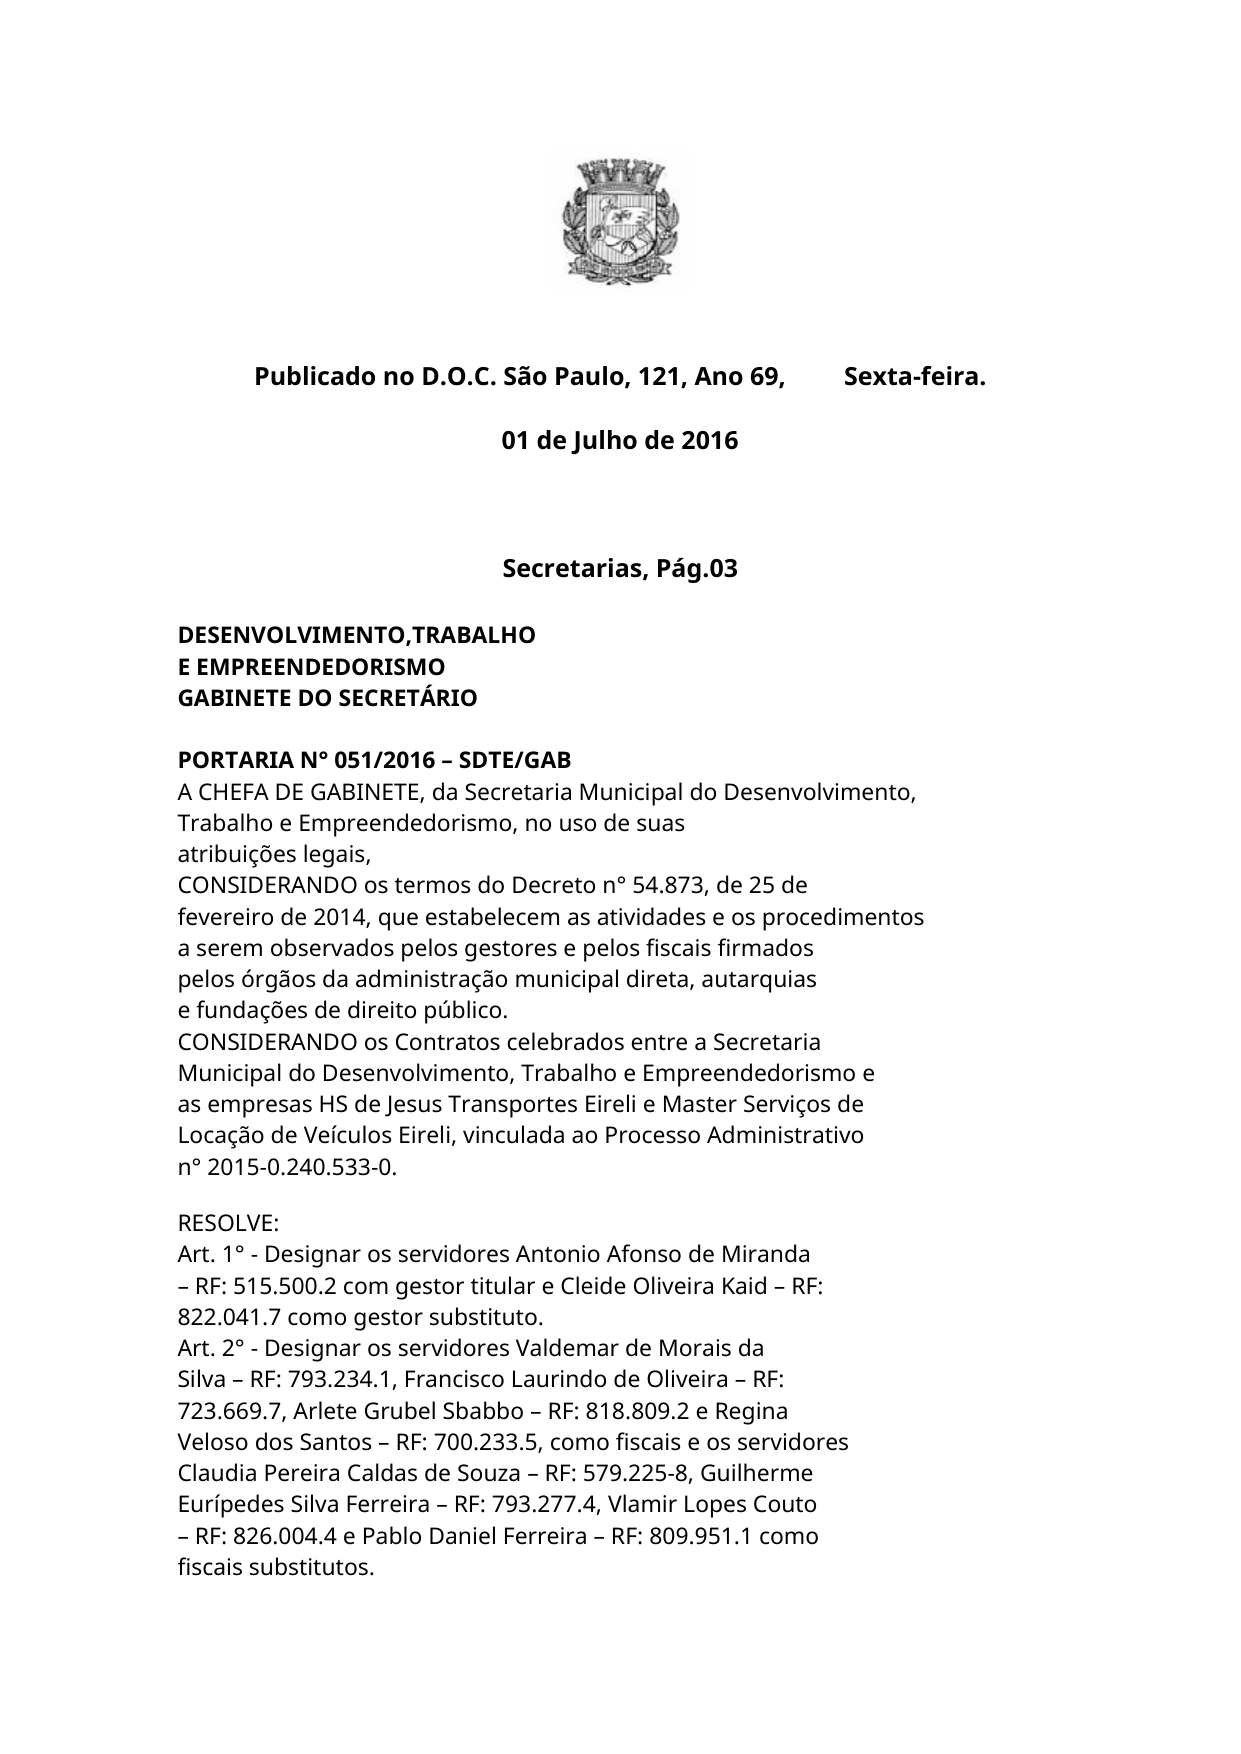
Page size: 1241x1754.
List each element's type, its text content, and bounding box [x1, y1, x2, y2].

text Silva – RF: 793.234.1, Francisco Laurindo de Oliveira – RF: [177, 1363, 1063, 1395]
text Publicado no D.O.C. São Paulo, 121, Ano 69, Sexta-feira. [177, 359, 1063, 393]
text CONSIDERANDO os termos do Decreto n° 54.873, de 25 de [177, 869, 1063, 900]
picture [548, 147, 692, 292]
text E EMPREENDEDORISMO [177, 650, 1063, 682]
text DESENVOLVIMENTO,TRABALHO [177, 619, 1063, 650]
text 723.669.7, Arlete Grubel Sbabbo – RF: 818.809.2 e Regina [177, 1395, 1063, 1426]
text e fundações de direito público. [177, 994, 1063, 1025]
text PORTARIA N° 051/2016 – SDTE/GAB [177, 744, 1063, 775]
text as empresas HS de Jesus Transportes Eireli e Master Serviços de [177, 1088, 1063, 1119]
text fevereiro de 2014, que estabelecem as atividades e os procedimentos [177, 900, 1063, 932]
text Veloso dos Santos – RF: 700.233.5, como fiscais e os servidores [177, 1426, 1063, 1457]
text 01 de Julho de 2016 [177, 423, 1063, 457]
text 822.041.7 como gestor substituto. [177, 1301, 1063, 1332]
text Art. 1° - Designar os servidores Antonio Afonso de Miranda [177, 1238, 1063, 1270]
text A CHEFA DE GABINETE, da Secretaria Municipal do Desenvolvimento, [177, 775, 1063, 807]
text n° 2015-0.240.533-0. [177, 1150, 1063, 1182]
text Municipal do Desenvolvimento, Trabalho e Empreendedorismo e [177, 1057, 1063, 1088]
text Locação de Veículos Eireli, vinculada ao Processo Administrativo [177, 1119, 1063, 1150]
text a serem observados pelos gestores e pelos fiscais firmados [177, 932, 1063, 963]
text Art. 2° - Designar os servidores Valdemar de Morais da [177, 1332, 1063, 1363]
text CONSIDERANDO os Contratos celebrados entre a Secretaria [177, 1025, 1063, 1057]
text GABINETE DO SECRETÁRIO [177, 682, 1063, 713]
text – RF: 826.004.4 e Pablo Daniel Ferreira – RF: 809.951.1 como [177, 1520, 1063, 1551]
text Secretarias, Pág.03 [177, 551, 1063, 585]
text Eurípedes Silva Ferreira – RF: 793.277.4, Vlamir Lopes Couto [177, 1488, 1063, 1520]
text RESOLVE: [177, 1207, 1063, 1238]
text atribuições legais, [177, 838, 1063, 869]
text Claudia Pereira Caldas de Souza – RF: 579.225-8, Guilherme [177, 1457, 1063, 1488]
text pelos órgãos da administração municipal direta, autarquias [177, 963, 1063, 994]
text fiscais substitutos. [177, 1551, 1063, 1582]
text – RF: 515.500.2 com gestor titular e Cleide Oliveira Kaid – RF: [177, 1270, 1063, 1301]
text Trabalho e Empreendedorismo, no uso de suas [177, 807, 1063, 838]
